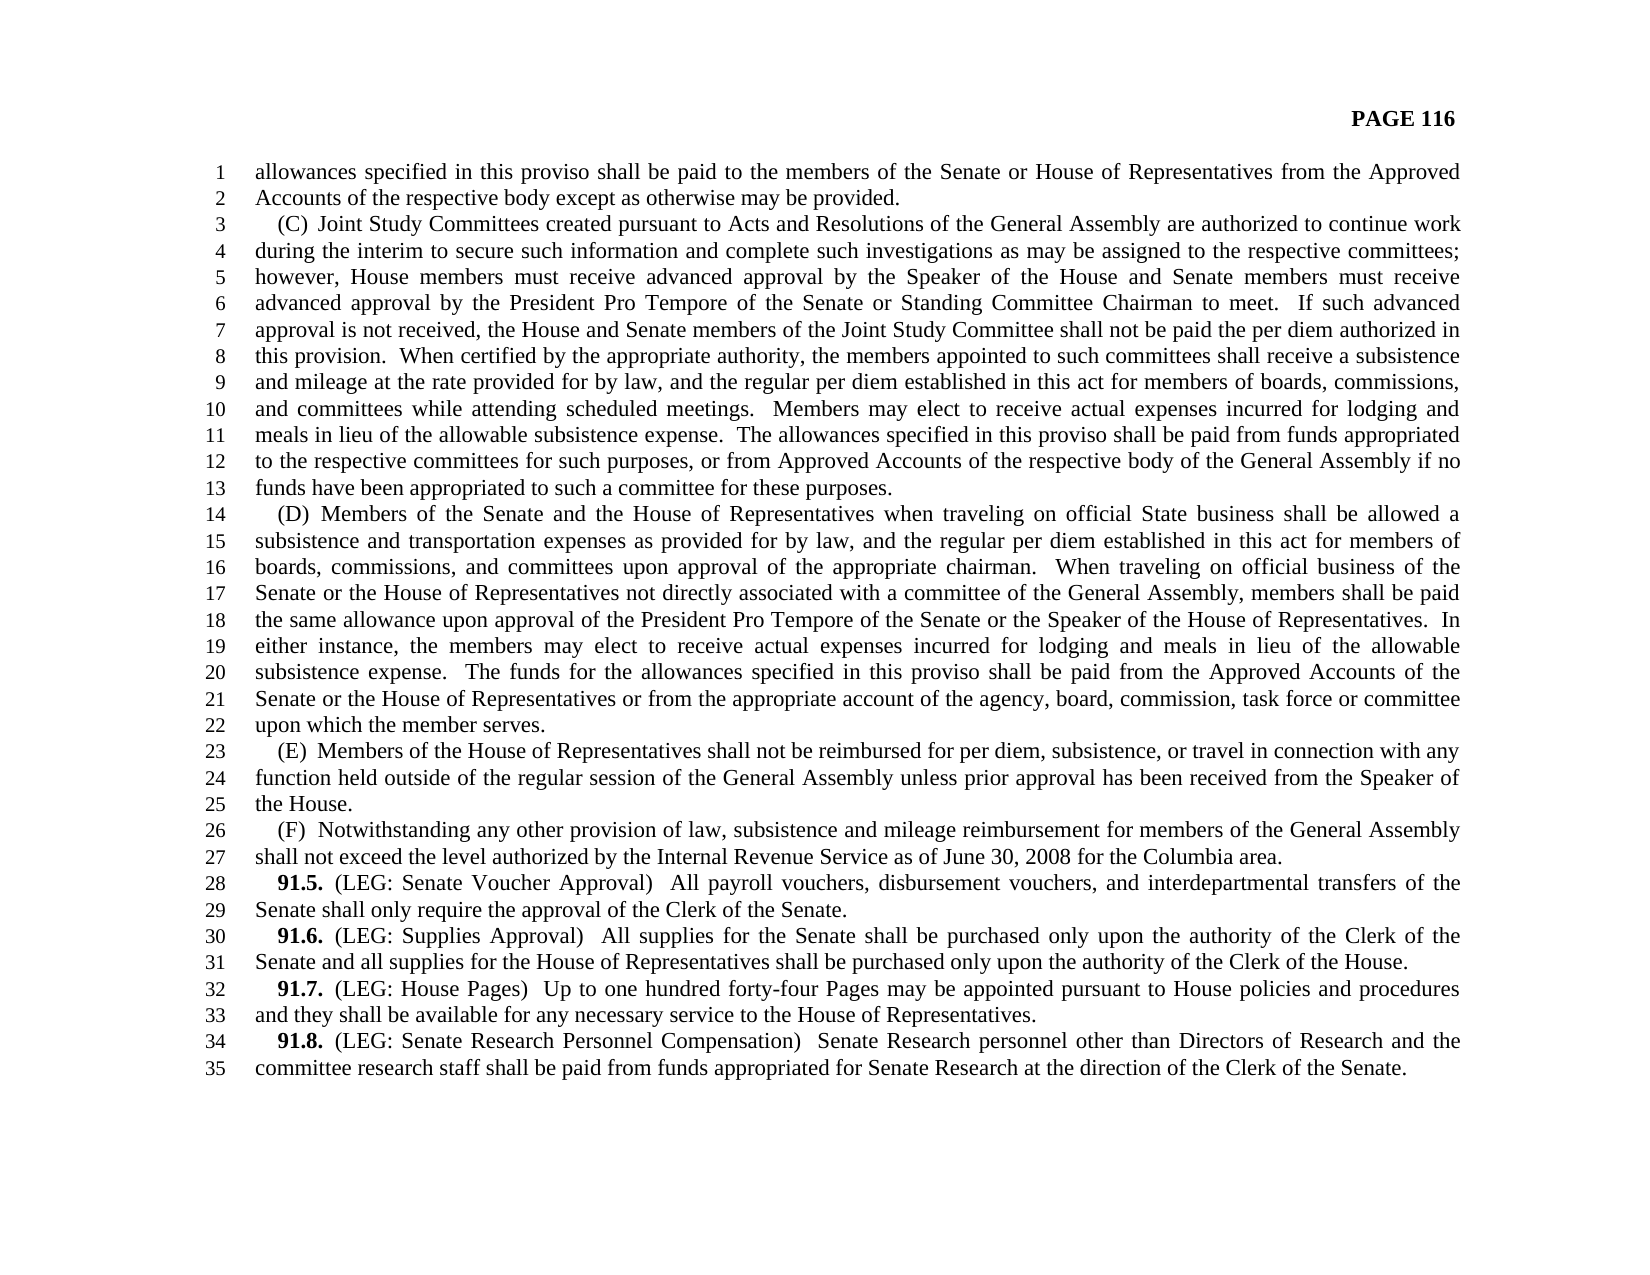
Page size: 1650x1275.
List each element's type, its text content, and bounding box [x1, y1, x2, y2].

text (E) Members of the House of Representatives shall not be reimbursed for per diem, subsistence, or travel in connection with any function held outside of the regular session of the General Assembly unless prior approval has been received from the Speaker of the House. [255, 737, 1462, 817]
text 91.5. (LEG: Senate Voucher Approval) All payroll vouchers, disbursement vouchers, and interdepartmental transfers of the Senate shall only require the approval of the Clerk of the Senate. [255, 869, 1462, 922]
text (F) Notwithstanding any other provision of law, subsistence and mileage reimbursement for members of the General Assembly shall not exceed the level authorized by the Internal Revenue Service as of June 30, 2008 for the Columbia area. [255, 817, 1462, 869]
text 91.8. (LEG: Senate Research Personnel Compensation) Senate Research personnel other than Directors of Research and the committee research staff shall be paid from funds appropriated for Senate Research at the direction of the Clerk of the Senate. [255, 1027, 1462, 1080]
text (C) Joint Study Committees created pursuant to Acts and Resolutions of the General Assembly are authorized to continue work during the interim to secure such information and complete such investigations as may be assigned to the respective committees; however, House members must receive advanced approval by the Speaker of the House and Senate members must receive advanced approval by the President Pro Tempore of the Senate or Standing Committee Chairman to meet. If such advanced approval is not received, the House and Senate members of the Joint Study Committee shall not be paid the per diem authorized in this provision. When certified by the appropriate authority, the members appointed to such committees shall receive a subsistence and mileage at the rate provided for by law, and the regular per diem established in this act for members of boards, commissions, and committees while attending scheduled meetings. Members may elect to receive actual expenses incurred for lodging and meals in lieu of the allowable subsistence expense. The allowances specified in this proviso shall be paid from funds appropriated to the respective committees for such purposes, or from Approved Accounts of the respective body of the General Assembly if no funds have been appropriated to such a committee for these purposes. [255, 210, 1462, 500]
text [255, 158, 1462, 210]
text 91.7. (LEG: House Pages) Up to one hundred forty-four Pages may be appointed pursuant to House policies and procedures and they shall be available for any necessary service to the House of Representatives. [255, 975, 1462, 1027]
text (D) Members of the Senate and the House of Representatives when traveling on official State business shall be allowed a subsistence and transportation expenses as provided for by law, and the regular per diem established in this act for members of boards, commissions, and committees upon approval of the appropriate chairman. When traveling on official business of the Senate or the House of Representatives not directly associated with a committee of the General Assembly, members shall be paid the same allowance upon approval of the President Pro Tempore of the Senate or the Speaker of the House of Representatives. In either instance, the members may elect to receive actual expenses incurred for lodging and meals in lieu of the allowable subsistence expense. The funds for the allowances specified in this proviso shall be paid from the Approved Accounts of the Senate or the House of Representatives or from the appropriate account of the agency, board, commission, task force or committee upon which the member serves. [255, 500, 1462, 737]
text 91.6. (LEG: Supplies Approval) All supplies for the Senate shall be purchased only upon the authority of the Clerk of the Senate and all supplies for the House of Representatives shall be purchased only upon the authority of the Clerk of the House. [255, 922, 1462, 975]
